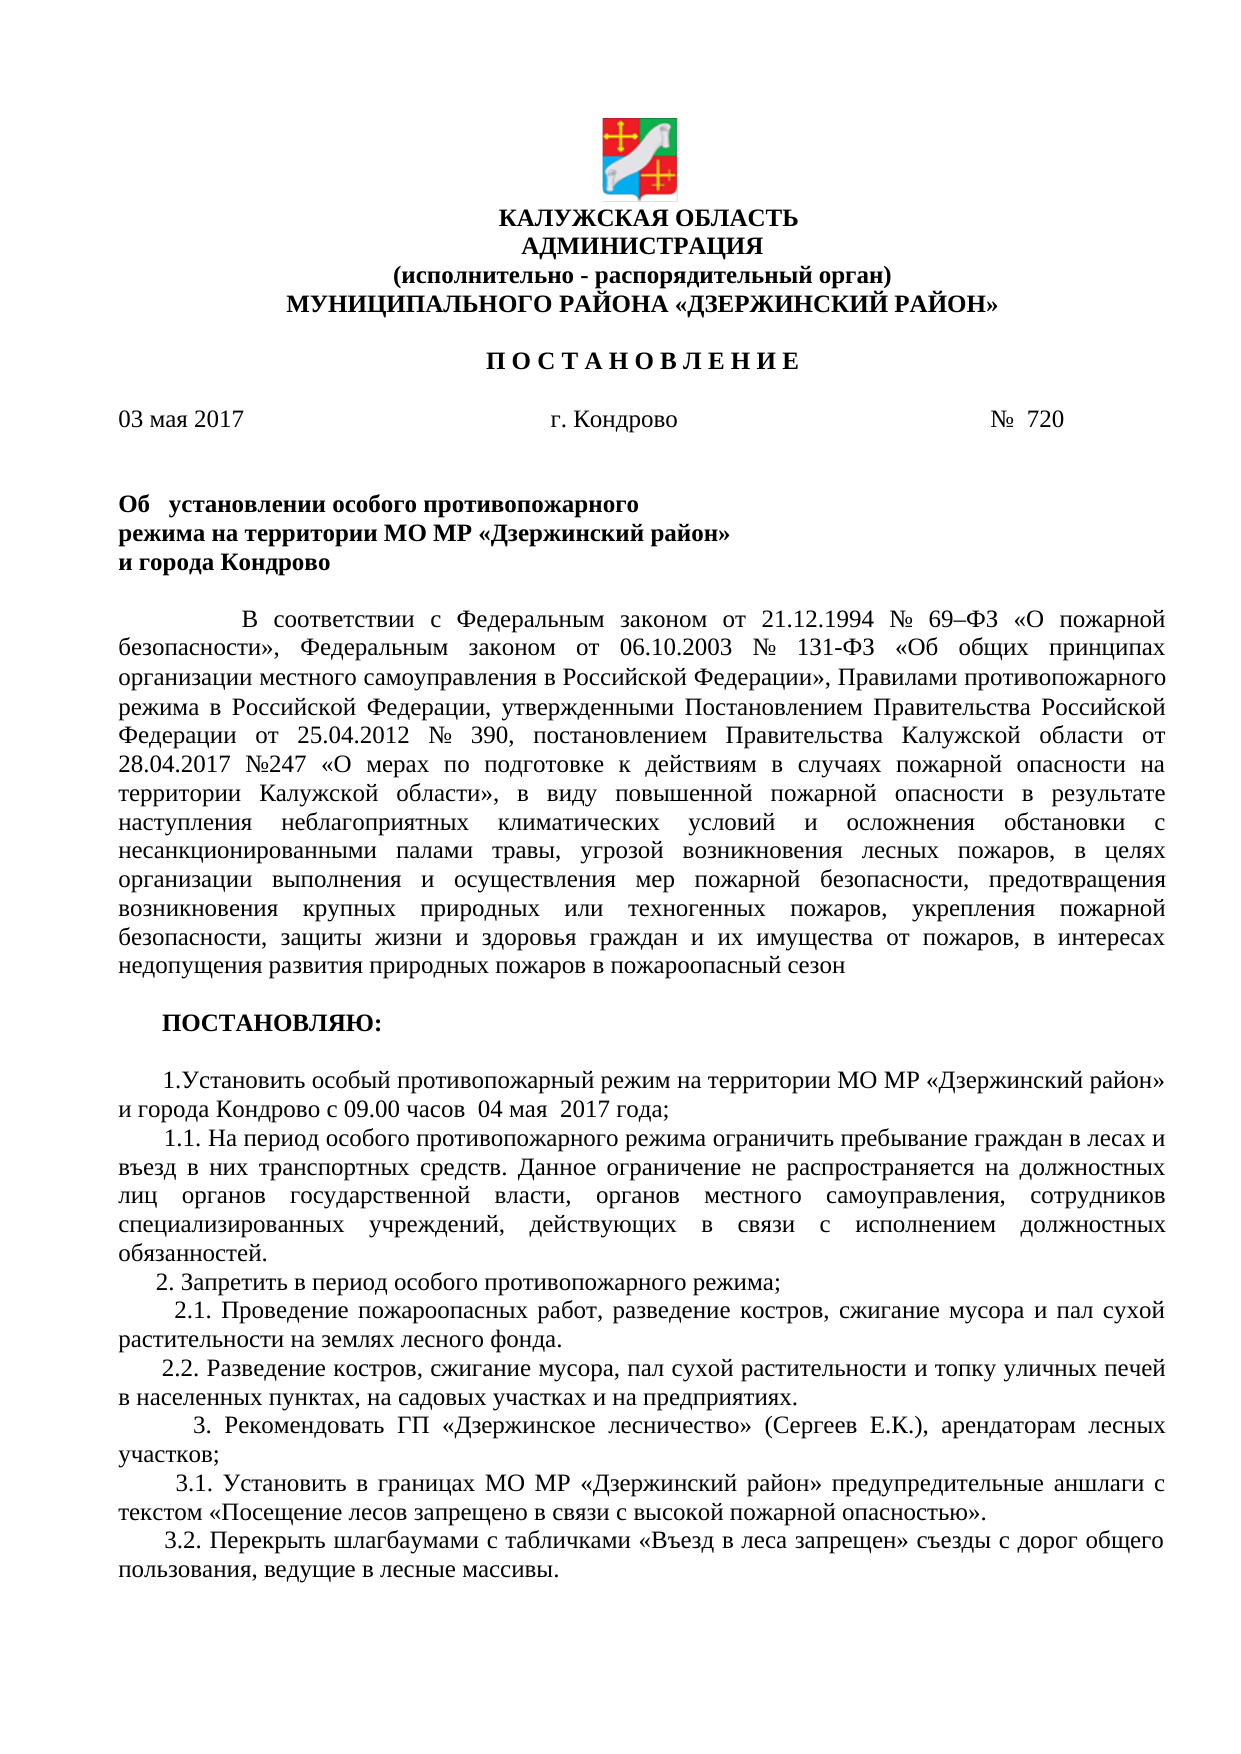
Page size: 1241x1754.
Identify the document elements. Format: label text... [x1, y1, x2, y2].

text 2.2. Разведение костров, сжигание мусора, пал сухой растительности и топку уличных печей в населенных пунктах, на садовых участках и на предприятиях. [118, 1353, 1167, 1410]
text П О С Т А Н О В Л Е Н И Е [118, 346, 1167, 375]
text 3.1. Установить в границах МО МР «Дзержинский район» предупредительные аншлаги с текстом «Посещение лесов запрещено в связи с высокой пожарной опасностью». [118, 1468, 1167, 1525]
text ПОСТАНОВЛЯЮ: [118, 1008, 1167, 1037]
text КАЛУЖСКАЯ ОБЛАСТЬ [118, 203, 1167, 231]
text Об установлении особого противопожарного [118, 489, 1167, 518]
text В соответствии с Федеральным законом от 21.12.1994 № 69–ФЗ «О пожарной безопасности», Федеральным законом от 06.10.2003 № 131-ФЗ «Об общих принципах организации местного самоуправления в Российской Федерации», Правилами противопожарного режима в Российской Федерации, утвержденными Постановлением Правительства Российской Федерации от 25.04.2012 № 390, постановлением Правительства Калужской области от 28.04.2017 №247 «О мерах по подготовке к действиям в случаях пожарной опасности на территории Калужской области», в виду повышенной пожарной опасности в результате наступления неблагоприятных климатических условий и осложнения обстановки с несанкционированными палами травы, угрозой возникновения лесных пожаров, в целях организации выполнения и осуществления мер пожарной безопасности, предотвращения возникновения крупных природных или техногенных пожаров, укрепления пожарной безопасности, защиты жизни и здоровья граждан и их имущества от пожаров, в интересах недопущения развития природных пожаров в пожароопасный сезон [118, 604, 1167, 979]
text (исполнительно - распорядительный орган) [118, 260, 1167, 289]
text 1.1. На период особого противопожарного режима ограничить пребывание граждан в лесах и въезд в них транспортных средств. Данное ограничение не распространяется на должностных лиц органов государственной власти, органов местного самоуправления, сотрудников специализированных учреждений, действующих в связи с исполнением должностных обязанностей. [118, 1123, 1167, 1267]
text и города Кондрово [118, 547, 1167, 576]
text МУНИЦИПАЛЬНОГО РАЙОНА «ДЗЕРЖИНСКИЙ РАЙОН» [118, 289, 1167, 318]
text 1.Установить особый противопожарный режим на территории МО МР «Дзержинский район» и города Кондрово с 09.00 часов 04 мая 2017 года; [118, 1065, 1167, 1123]
text режима на территории МО МР «Дзержинский район» [118, 518, 1167, 547]
text 3.2. Перекрыть шлагбаумами с табличками «Въезд в леса запрещен» съезды с дорог общего пользования, ведущие в лесные массивы. [118, 1525, 1167, 1583]
picture [602, 118, 679, 203]
text 2.1. Проведение пожароопасных работ, разведение костров, сжигание мусора и пал сухой растительности на землях лесного фонда. [118, 1295, 1167, 1353]
text 03 мая 2017 г. Кондрово № 720 [118, 404, 1167, 433]
text АДМИНИСТРАЦИЯ [118, 231, 1167, 260]
text 2. Запретить в период особого противопожарного режима; [118, 1267, 1167, 1295]
text 3. Рекомендовать ГП «Дзержинское лесничество» (Сергеев Е.К.), арендаторам лесных участков; [118, 1410, 1167, 1468]
